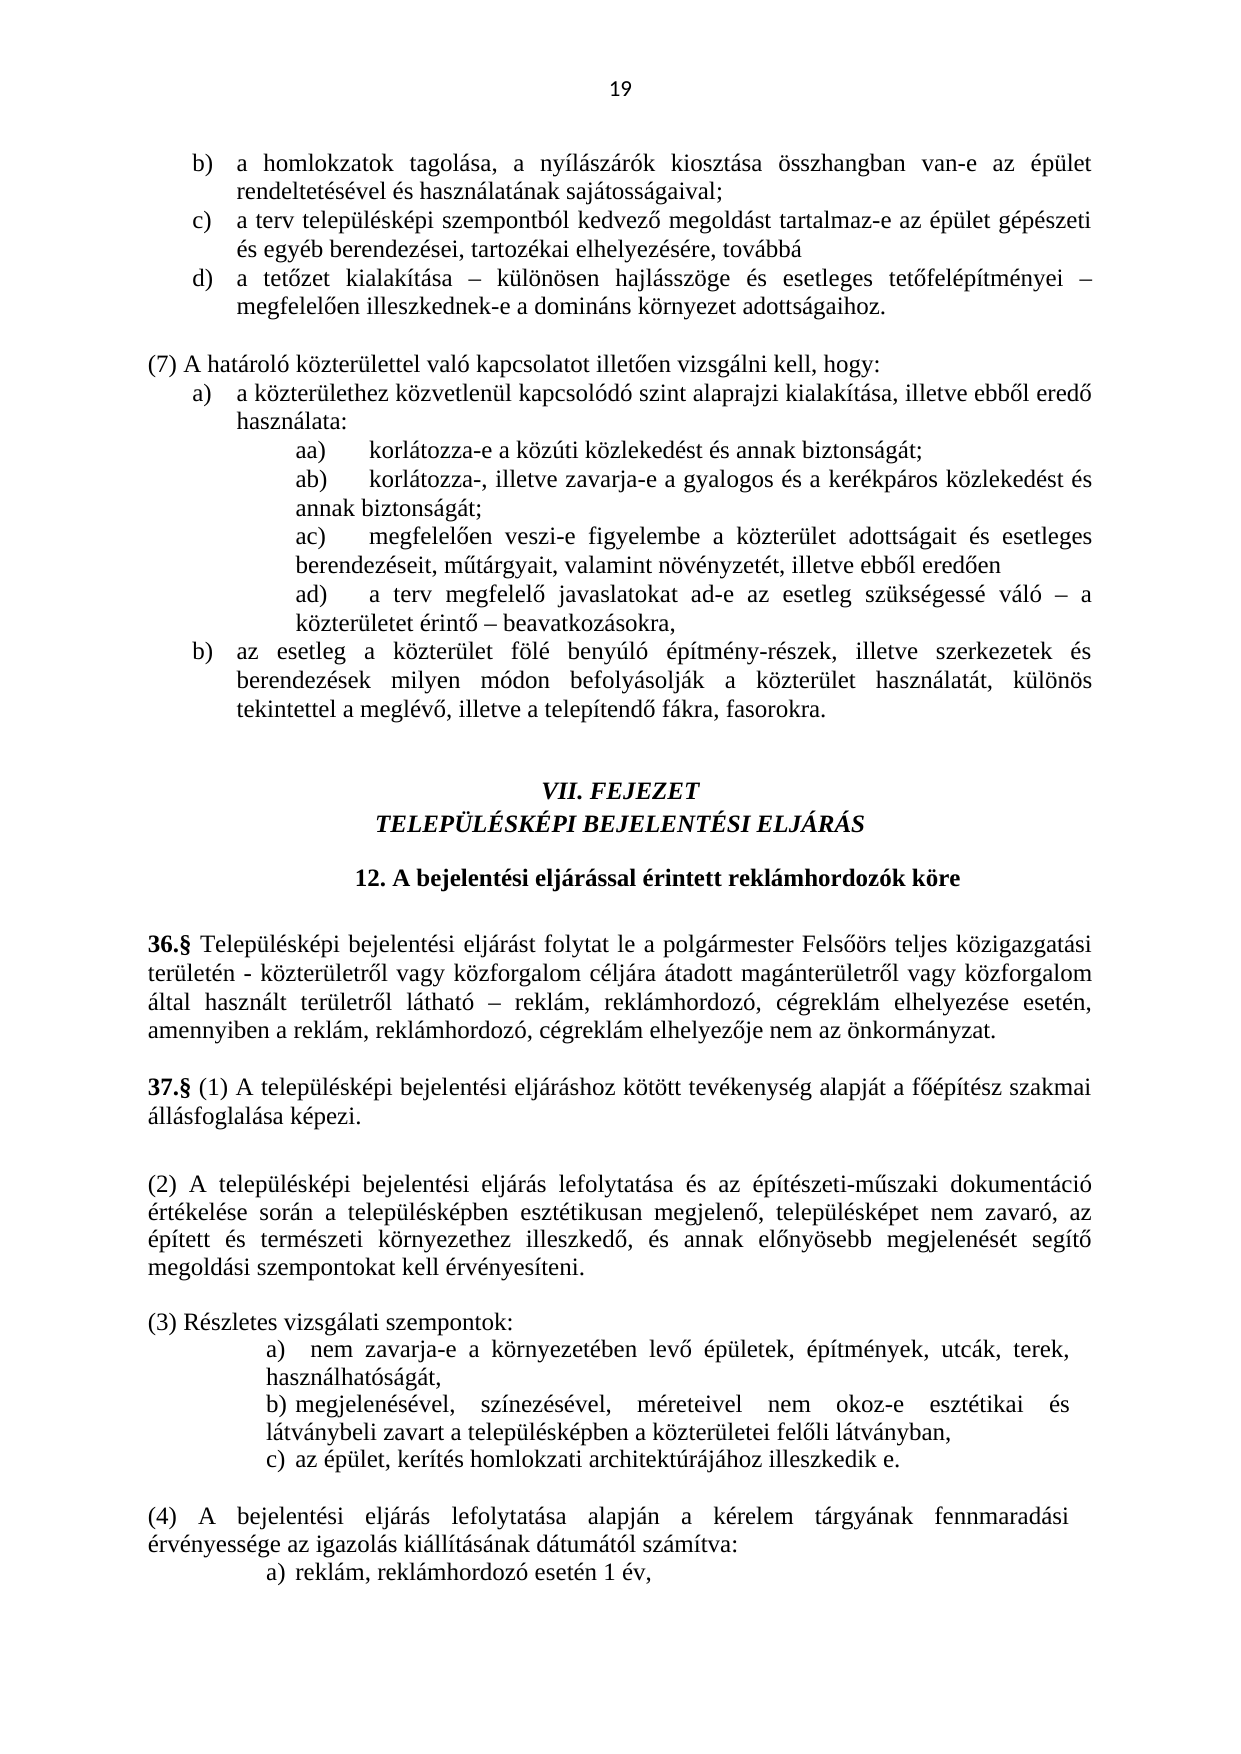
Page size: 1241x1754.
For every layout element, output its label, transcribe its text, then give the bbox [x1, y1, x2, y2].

list a tetőzet kialakítása – különösen hajlásszöge és esetleges tetőfelépítményei – megfelelően illeszkednek-e a domináns környezet adottságaihoz. [192, 263, 1093, 320]
text ad) a terv megfelelő javaslatokat ad-e az esetleg szükségessé váló – a közterületet érintő – beavatkozásokra, [295, 579, 1093, 636]
list 12. A bejelentési eljárással érintett reklámhordozók köre [223, 863, 1093, 892]
list a terv településképi szempontból kedvező megoldást tartalmaz-e az épület gépészeti és egyéb berendezései, tartozékai elhelyezésére, továbbá [192, 205, 1093, 263]
text (7) A határoló közterülettel való kapcsolatot illetően vizsgálni kell, hogy: [148, 349, 1093, 378]
text a) nem zavarja-e a környezetében levő épületek, építmények, utcák, terek, használhatóságát, [266, 1336, 1070, 1390]
list az épület, kerítés homlokzati architektúrájához illeszkedik e. [266, 1445, 1070, 1473]
text ab) korlátozza-, illetve zavarja-e a gyalogos és a kerékpáros közlekedést és annak biztonságát; [295, 464, 1093, 521]
list az esetleg a közterület fölé benyúló építmény-részek, illetve szerkezetek és berendezések milyen módon befolyásolják a közterület használatát, különös tekintettel a meglévő, illetve a telepítendő fákra, fasorokra. [192, 636, 1093, 723]
text 37.§ (1) A településképi bejelentési eljáráshoz kötött tevékenység alapját a főépítész szakmai állásfoglalása képezi. [148, 1072, 1093, 1130]
list a közterülethez közvetlenül kapcsolódó szint alaprajzi kialakítása, illetve ebből eredő használata: [192, 378, 1093, 435]
text 36.§ Településképi bejelentési eljárást folytat le a polgármester Felsőörs teljes közigazgatási területén - közterületről vagy közforgalom céljára átadott magánterületről vagy közforgalom által használt területről látható – reklám, reklámhordozó, cégreklám elhelyezése esetén, amennyiben a reklám, reklámhordozó, cégreklám elhelyezője nem az önkormányzat. [148, 929, 1093, 1044]
text b) megjelenésével, színezésével, méreteivel nem okoz-e esztétikai és látványbeli zavart a településképben a közterületei felőli látványban, [266, 1390, 1070, 1445]
text (4) A bejelentési eljárás lefolytatása alapján a kérelem tárgyának fennmaradási érvényessége az igazolás kiállításának dátumától számítva: [148, 1503, 1070, 1558]
text (3) Részletes vizsgálati szempontok: [103, 1307, 1093, 1336]
text VII. FEJEZET [148, 776, 1093, 805]
text aa) korlátozza-e a közúti közlekedést és annak biztonságát; [295, 435, 1093, 464]
list a homlokzatok tagolása, a nyílászárók kiosztása összhangban van-e az épület rendeltetésével és használatának sajátosságaival; [192, 148, 1093, 205]
list reklám, reklámhordozó esetén 1 év, [266, 1558, 1070, 1586]
text (2) A településképi bejelentési eljárás lefolytatása és az építészeti-műszaki dokumentáció értékelése során a településképben esztétikusan megjelenő, településképet nem zavaró, az épített és természeti környezethez illeszkedő, és annak előnyösebb megjelenését segítő megoldási szempontokat kell érvényesíteni. [148, 1171, 1093, 1281]
text TELEPÜLÉSKÉPI BEJELENTÉSI ELJÁRÁS [148, 809, 1093, 838]
text ac) megfelelően veszi-e figyelembe a közterület adottságait és esetleges berendezéseit, műtárgyait, valamint növényzetét, illetve ebből eredően [295, 521, 1093, 579]
